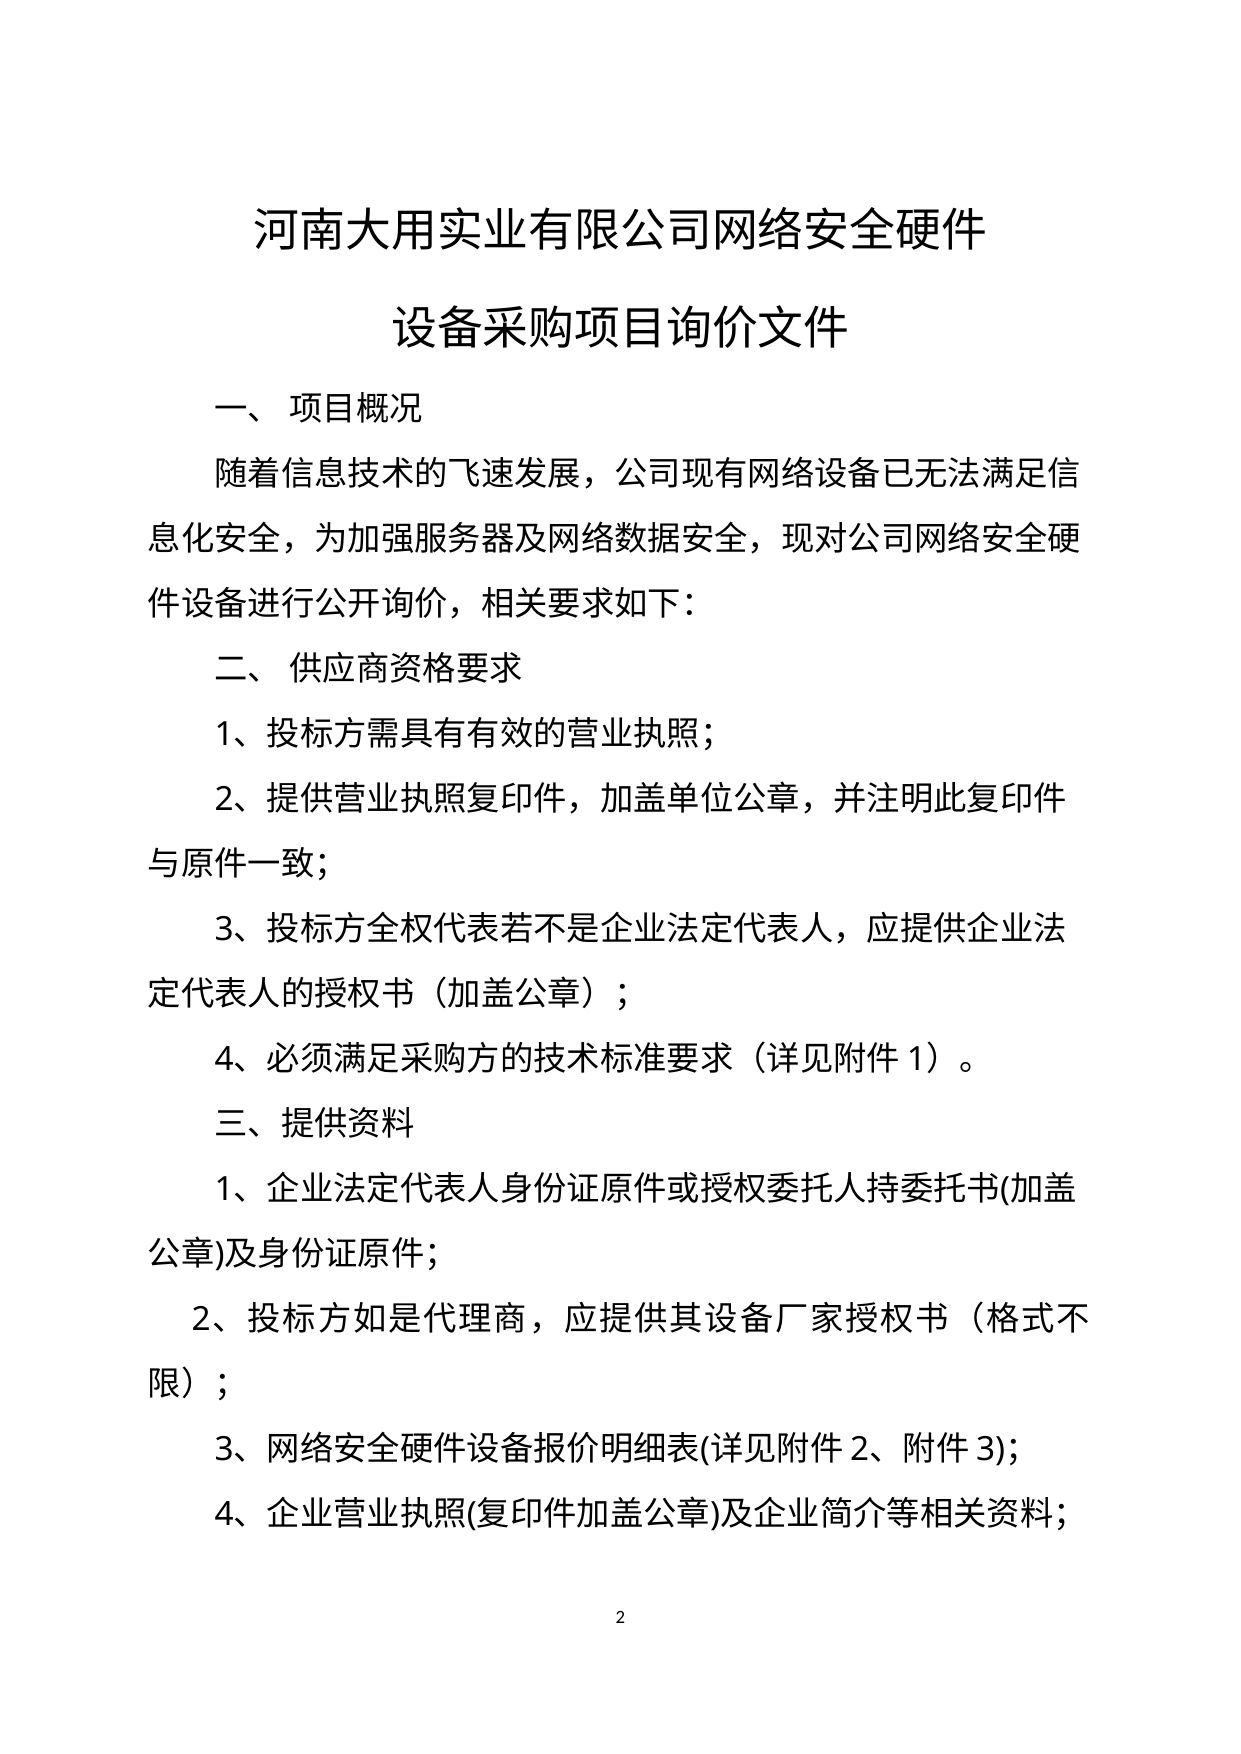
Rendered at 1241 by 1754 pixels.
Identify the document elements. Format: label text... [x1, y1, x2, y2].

text 三、提供资料 [148, 1088, 1093, 1153]
list 供应商资格要求 [214, 633, 1093, 698]
text 3、投标方全权代表若不是企业法定代表人，应提供企业法定代表人的授权书（加盖公章）； [148, 893, 1093, 1023]
list 项目概况 [214, 373, 1093, 438]
text 4、必须满足采购方的技术标准要求（详见附件1）。 [148, 1023, 1093, 1088]
text 4、企业营业执照(复印件加盖公章)及企业简介等相关资料； [148, 1478, 1093, 1543]
text 河南大用实业有限公司网络安全硬件 [148, 178, 1093, 276]
list 1、投标方需具有有效的营业执照； [214, 698, 1093, 763]
text 随着信息技术的飞速发展，公司现有网络设备已无法满足信息化安全，为加强服务器及网络数据安全，现对公司网络安全硬件设备进行公开询价，相关要求如下： [148, 438, 1093, 633]
text 2、提供营业执照复印件，加盖单位公章，并注明此复印件与原件一致； [148, 763, 1093, 893]
text 1、企业法定代表人身份证原件或授权委托人持委托书(加盖公章)及身份证原件； [148, 1153, 1093, 1283]
text 2、投标方如是代理商，应提供其设备厂家授权书（格式不限）； [148, 1283, 1093, 1413]
text 3、网络安全硬件设备报价明细表(详见附件2、附件3)； [148, 1413, 1093, 1478]
text 设备采购项目询价文件 [148, 276, 1093, 373]
